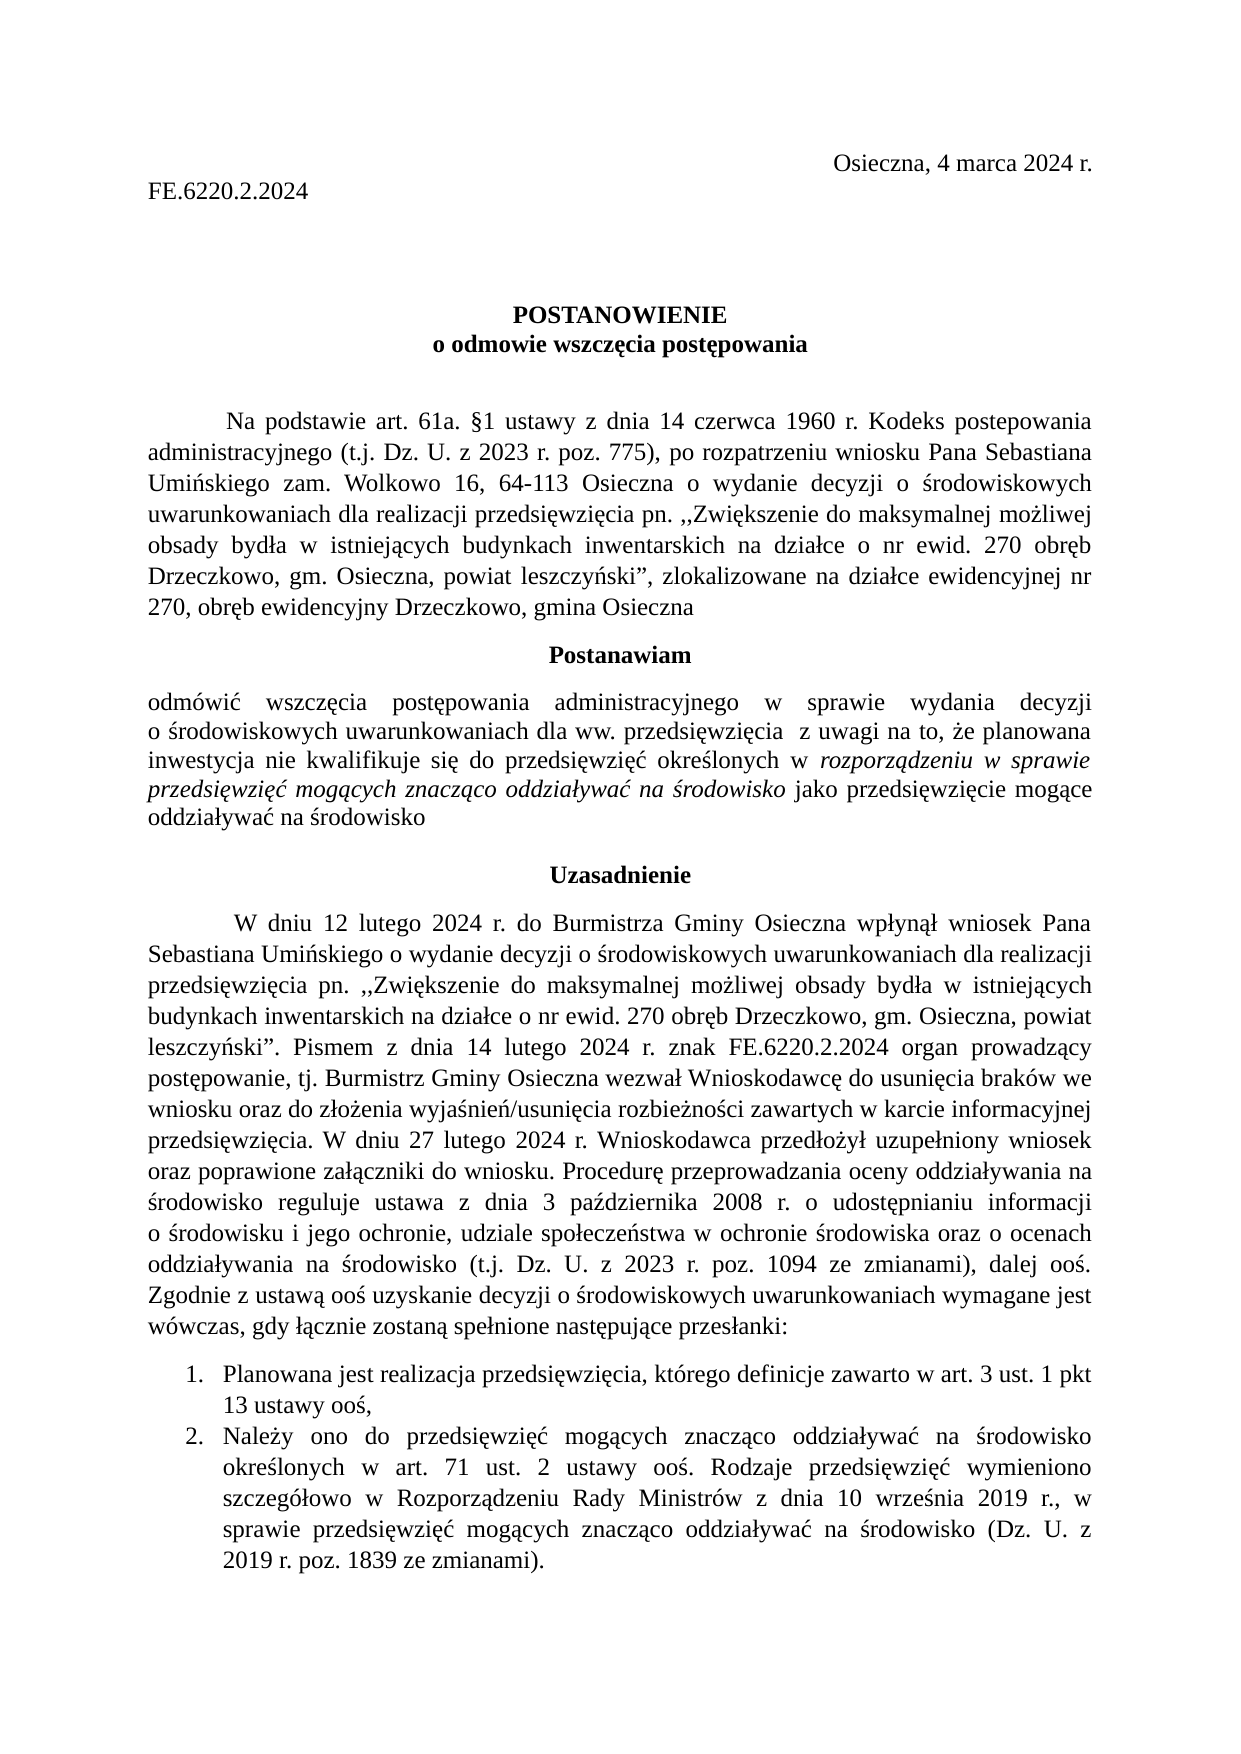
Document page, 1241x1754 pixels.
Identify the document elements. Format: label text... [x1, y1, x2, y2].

text odmówić wszczęcia postępowania administracyjnego w sprawie wydania decyzji o środowiskowych uwarunkowaniach dla ww. przedsięwzięcia z uwagi na to, że planowana inwestycja nie kwalifikuje się do przedsięwzięć określonych w rozporządzeniu w sprawie przedsięwzięć mogących znacząco oddziaływać na środowisko jako przedsięwzięcie mogące oddziaływać na środowisko [148, 687, 1093, 831]
text FE.6220.2.2024 [148, 176, 1093, 205]
text Postanawiam [148, 640, 1093, 668]
list Należy ono do przedsięwzięć mogących znacząco oddziaływać na środowisko określonych w art. 71 ust. 2 ustawy ooś. Rodzaje przedsięwzięć wymieniono szczegółowo w Rozporządzeniu Rady Ministrów z dnia 10 września 2019 r., w sprawie przedsięwzięć mogących znacząco oddziaływać na środowisko (Dz. U. z 2019 r. poz. 1839 ze zmianami). [185, 1421, 1093, 1574]
text o odmowie wszczęcia postępowania [148, 329, 1093, 358]
text POSTANOWIENIE [148, 301, 1093, 329]
text Na podstawie art. 61a. §1 ustawy z dnia 14 czerwca 1960 r. Kodeks postepowania administracyjnego (t.j. Dz. U. z 2023 r. poz. 775), po rozpatrzeniu wniosku Pana Sebastiana Umińskiego zam. Wolkowo 16, 64-113 Osieczna o wydanie decyzji o środowiskowych uwarunkowaniach dla realizacji przedsięwzięcia pn. ,,Zwiększenie do maksymalnej możliwej obsady bydła w istniejących budynkach inwentarskich na działce o nr ewid. 270 obręb Drzeczkowo, gm. Osieczna, powiat leszczyński”, zlokalizowane na działce ewidencyjnej nr 270, obręb ewidencyjny Drzeczkowo, gmina Osieczna [148, 406, 1093, 621]
text Osieczna, 4 marca 2024 r. [148, 148, 1093, 176]
text Uzasadnienie [148, 860, 1093, 889]
list Planowana jest realizacja przedsięwzięcia, którego definicje zawarto w art. 3 ust. 1 pkt 13 ustawy ooś, [185, 1359, 1093, 1419]
text W dniu 12 lutego 2024 r. do Burmistrza Gminy Osieczna wpłynął wniosek Pana Sebastiana Umińskiego o wydanie decyzji o środowiskowych uwarunkowaniach dla realizacji przedsięwzięcia pn. ,,Zwiększenie do maksymalnej możliwej obsady bydła w istniejących budynkach inwentarskich na działce o nr ewid. 270 obręb Drzeczkowo, gm. Osieczna, powiat leszczyński”. Pismem z dnia 14 lutego 2024 r. znak FE.6220.2.2024 organ prowadzący postępowanie, tj. Burmistrz Gminy Osieczna wezwał Wnioskodawcę do usunięcia braków we wniosku oraz do złożenia wyjaśnień/usunięcia rozbieżności zawartych w karcie informacyjnej przedsięwzięcia. W dniu 27 lutego 2024 r. Wnioskodawca przedłożył uzupełniony wniosek oraz poprawione załączniki do wniosku. Procedurę przeprowadzania oceny oddziaływania na środowisko reguluje ustawa z dnia 3 października 2008 r. o udostępnianiu informacji o środowisku i jego ochronie, udziale społeczeństwa w ochronie środowiska oraz o ocenach oddziaływania na środowisko (t.j. Dz. U. z 2023 r. poz. 1094 ze zmianami), dalej ooś. Zgodnie z ustawą ooś uzyskanie decyzji o środowiskowych uwarunkowaniach wymagane jest wówczas, gdy łącznie zostaną spełnione następujące przesłanki: [148, 908, 1093, 1340]
